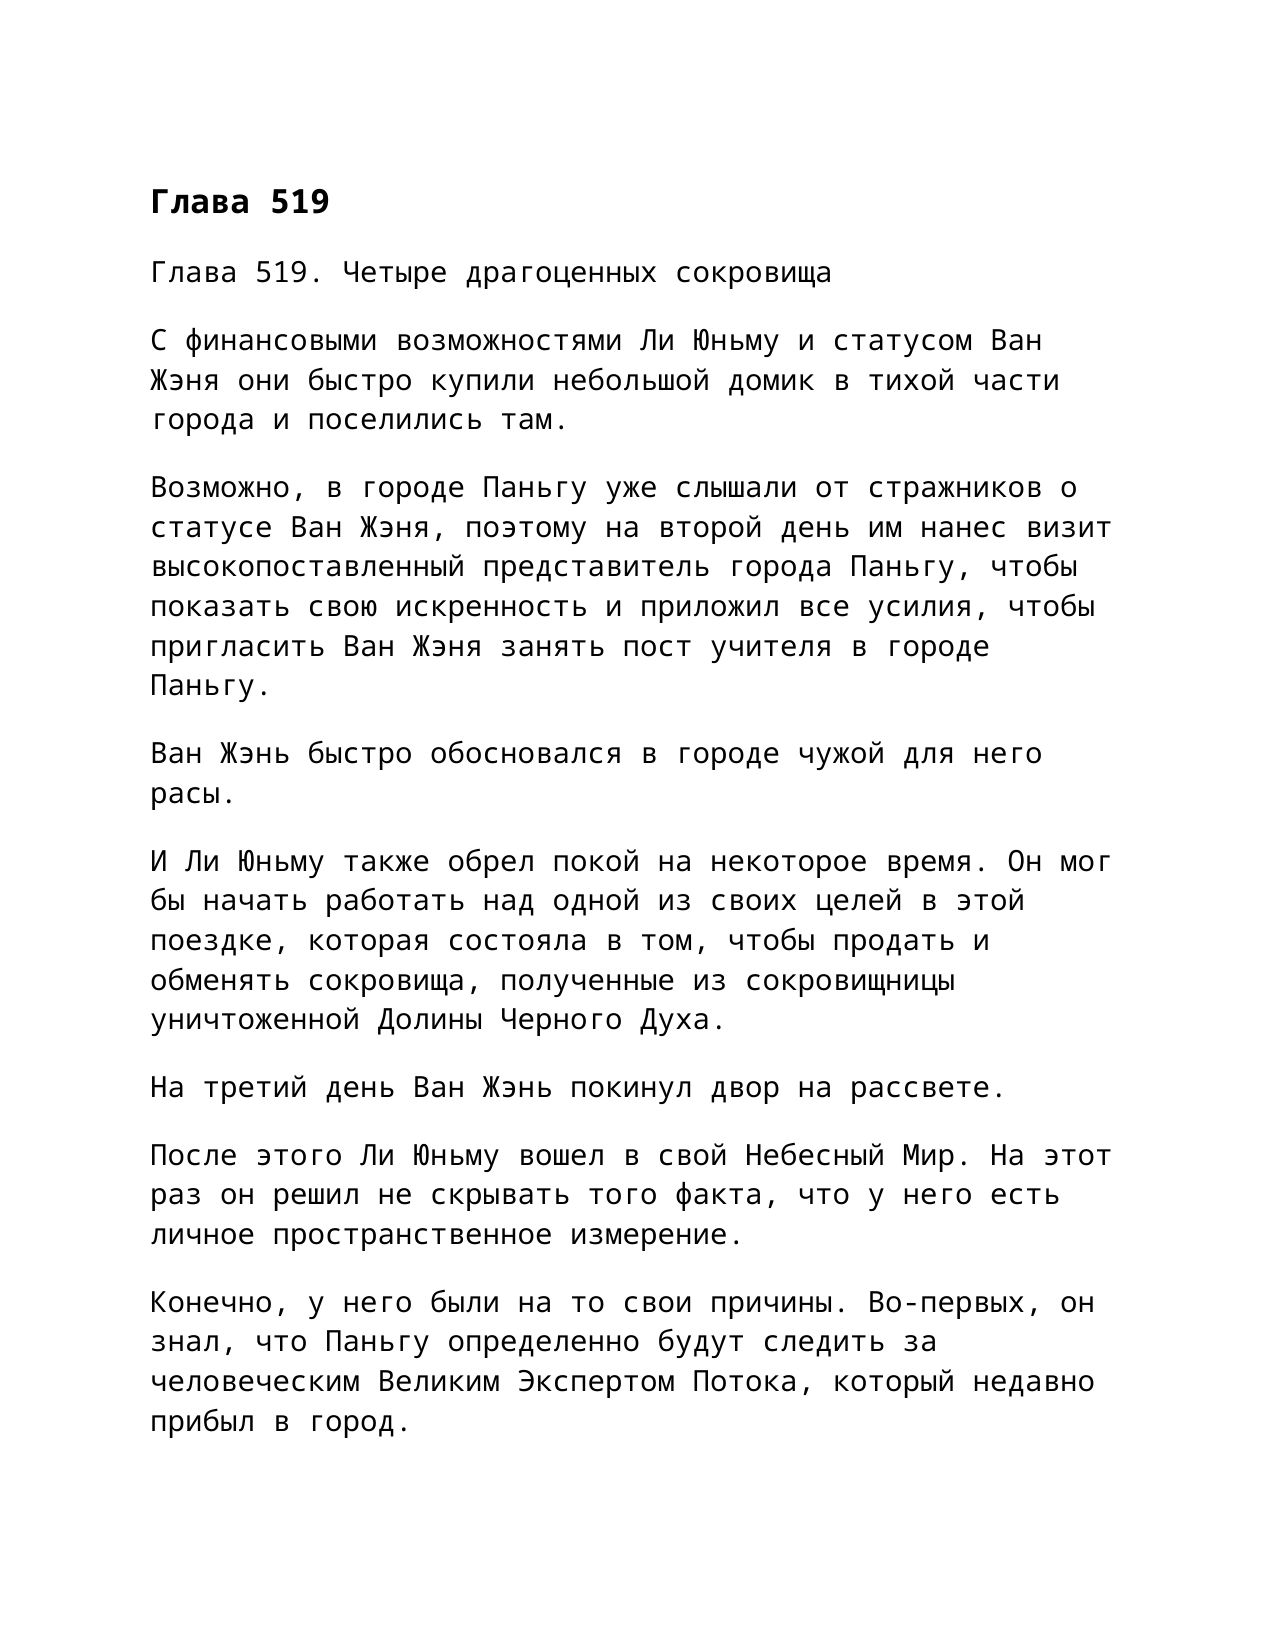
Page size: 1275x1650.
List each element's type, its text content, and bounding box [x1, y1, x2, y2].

text Возможно, в городе Паньгу уже слышали от стражников о статусе Ван Жэня, поэтому на второй день им нанес визит высокопоставленный представитель города Паньгу, чтобы показать свою искренность и приложил все усилия, чтобы пригласить Ван Жэня занять пост учителя в городе Паньгу. [150, 466, 1125, 704]
text Конечно, у него были на то свои причины. Во-первых, он знал, что Паньгу определенно будут следить за человеческим Великим Экспертом Потока, который недавно прибыл в город. [150, 1281, 1125, 1440]
text Глава 519 [150, 178, 1125, 223]
text Ван Жэнь быстро обосновался в городе чужой для него расы. [150, 732, 1125, 812]
text На третий день Ван Жэнь покинул двор на рассвете. [150, 1066, 1125, 1106]
text С финансовыми возможностями Ли Юньму и статусом Ван Жэня они быстро купили небольшой домик в тихой части города и поселились там. [150, 319, 1125, 438]
text После этого Ли Юньму вошел в свой Небесный Мир. На этот раз он решил не скрывать того факта, что у него есть личное пространственное измерение. [150, 1134, 1125, 1253]
text И Ли Юньму также обрел покой на некоторое время. Он мог бы начать работать над одной из своих целей в этой поездке, которая состояла в том, чтобы продать и обменять сокровища, полученные из сокровищницы уничтоженной Долины Черного Духа. [150, 840, 1125, 1038]
text Глава 519. Четыре драгоценных сокровища [150, 251, 1125, 291]
